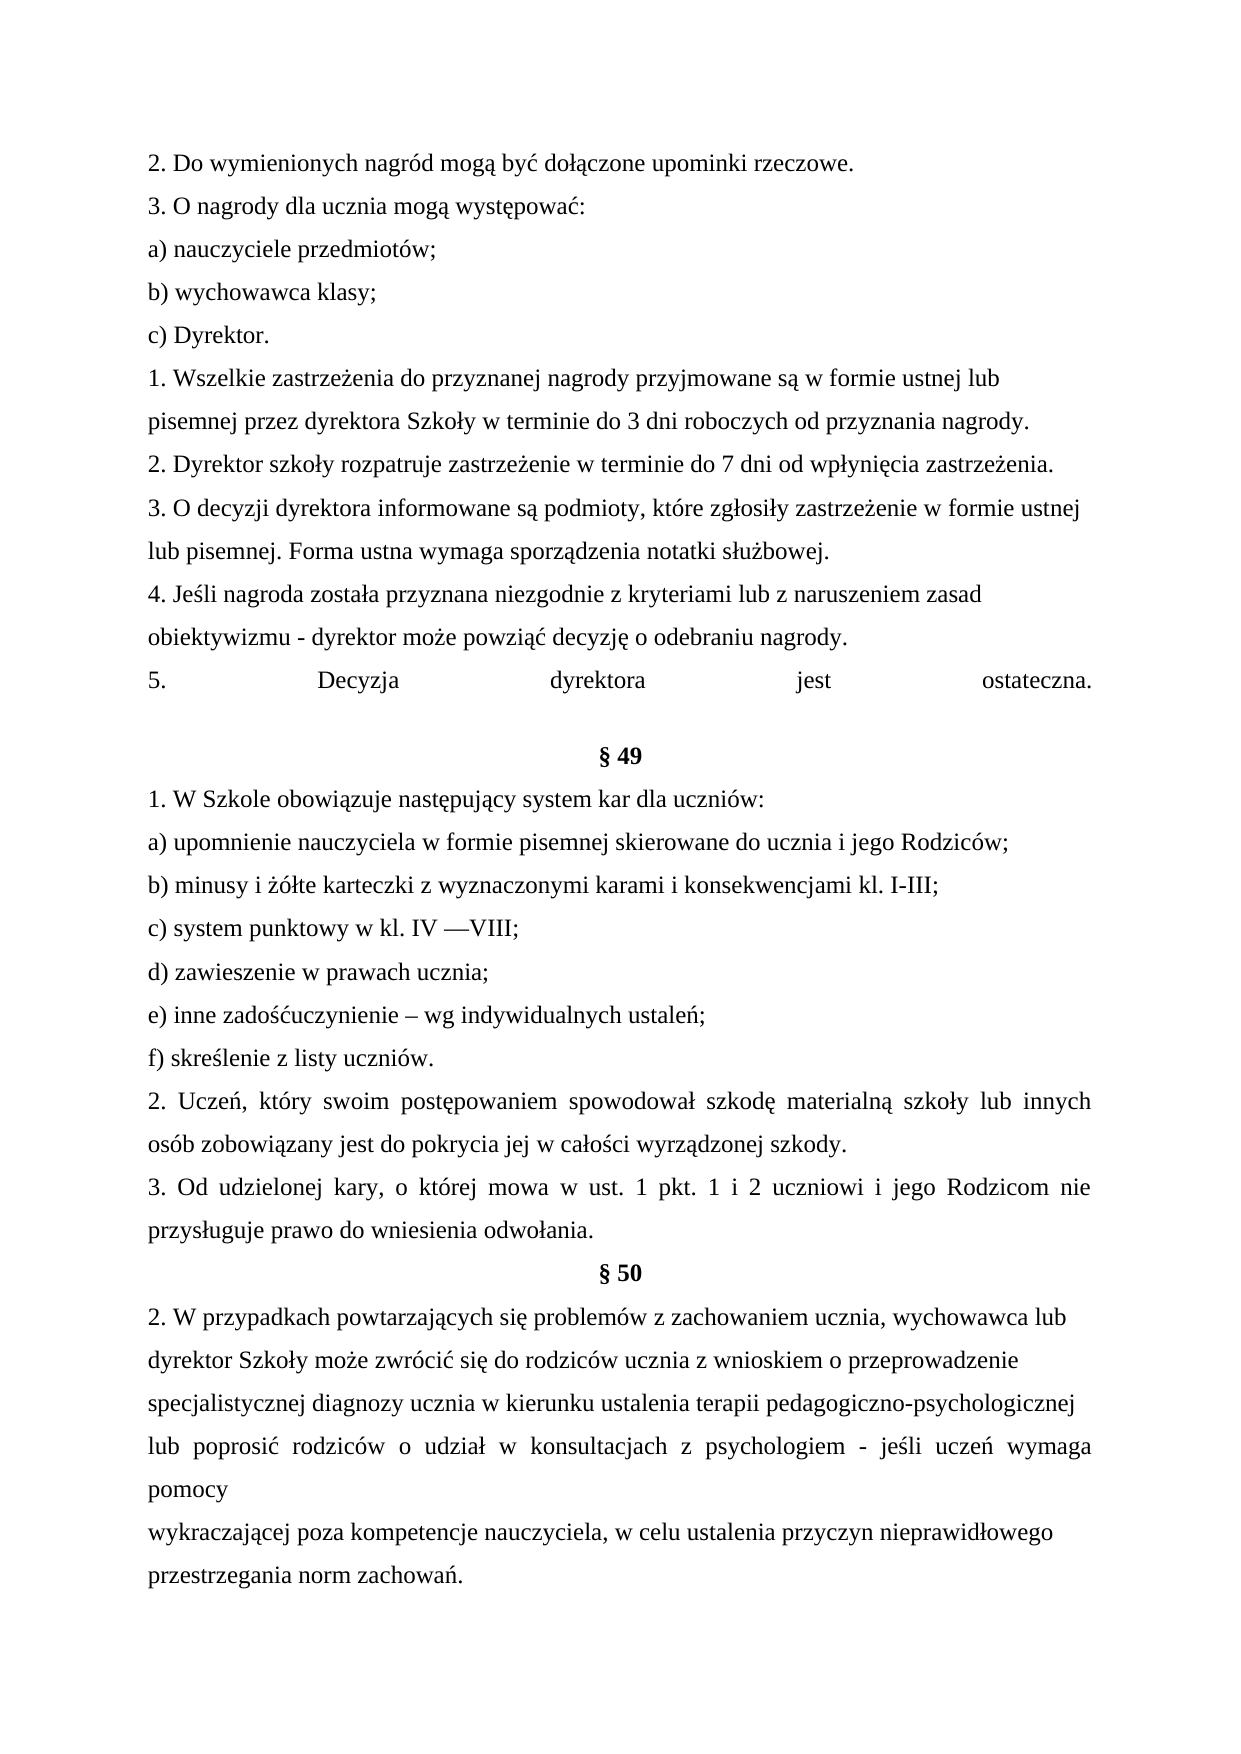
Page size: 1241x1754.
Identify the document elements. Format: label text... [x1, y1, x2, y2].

text c) Dyrektor. [148, 320, 1093, 349]
text pisemnej przez dyrektora Szkoły w terminie do 3 dni roboczych od przyznania nagrody. [148, 406, 1093, 435]
text lub pisemnej. Forma ustna wymaga sporządzenia notatki służbowej. [148, 536, 1093, 564]
text f) skreślenie z listy uczniów. [148, 1043, 1093, 1072]
text 2. Do wymienionych nagród mogą być dołączone upominki rzeczowe. [148, 148, 1093, 176]
text 1. W Szkole obowiązuje następujący system kar dla uczniów: [148, 784, 1093, 813]
text c) system punktowy w kl. IV —VIII; [148, 913, 1093, 942]
text a) nauczyciele przedmiotów; [148, 234, 1093, 263]
text e) inne zadośćuczynienie – wg indywidualnych ustaleń; [148, 1000, 1093, 1028]
text specjalistycznej diagnozy ucznia w kierunku ustalenia terapii pedagogiczno-psychologicznej [148, 1388, 1093, 1417]
text 2. W przypadkach powtarzających się problemów z zachowaniem ucznia, wychowawca lub [148, 1302, 1093, 1330]
text 3. Od udzielonej kary, o której mowa w ust. 1 pkt. 1 i 2 uczniowi i jego Rodzicom nie przysługuje prawo do wniesienia odwołania. [148, 1172, 1093, 1244]
text a) upomnienie nauczyciela w formie pisemnej skierowane do ucznia i jego Rodziców; [148, 827, 1093, 856]
text 1. Wszelkie zastrzeżenia do przyznanej nagrody przyjmowane są w formie ustnej lub [148, 363, 1093, 392]
text d) zawieszenie w prawach ucznia; [148, 957, 1093, 985]
text obiektywizmu - dyrektor może powziąć decyzję o odebraniu nagrody. [148, 622, 1093, 651]
text dyrektor Szkoły może zwrócić się do rodziców ucznia z wnioskiem o przeprowadzenie [148, 1345, 1093, 1373]
text 2. Dyrektor szkoły rozpatruje zastrzeżenie w terminie do 7 dni od wpłynięcia zastrzeżenia. [148, 449, 1093, 478]
text lub poprosić rodziców o udział w konsultacjach z psychologiem - jeśli uczeń wymaga pomocy [148, 1431, 1093, 1503]
text 3. O decyzji dyrektora informowane są podmioty, które zgłosiły zastrzeżenie w formie ustnej [148, 493, 1093, 521]
text 4. Jeśli nagroda została przyznana niezgodnie z kryteriami lub z naruszeniem zasad [148, 579, 1093, 608]
text wykraczającej poza kompetencje nauczyciela, w celu ustalenia przyczyn nieprawidłowego [148, 1517, 1093, 1546]
text 3. O nagrody dla ucznia mogą występować: [148, 191, 1093, 219]
text § 49 [148, 741, 1093, 770]
text § 50 [148, 1258, 1093, 1287]
text b) minusy i żółte karteczki z wyznaczonymi karami i konsekwencjami kl. I-III; [148, 870, 1093, 899]
text b) wychowawca klasy; [148, 277, 1093, 306]
text przestrzegania norm zachowań. [148, 1560, 1093, 1589]
text 2. Uczeń, który swoim postępowaniem spowodował szkodę materialną szkoły lub innych osób zobowiązany jest do pokrycia jej w całości wyrządzonej szkody. [148, 1086, 1093, 1158]
text 5. Decyzja dyrektora jest ostateczna. [148, 665, 1093, 729]
